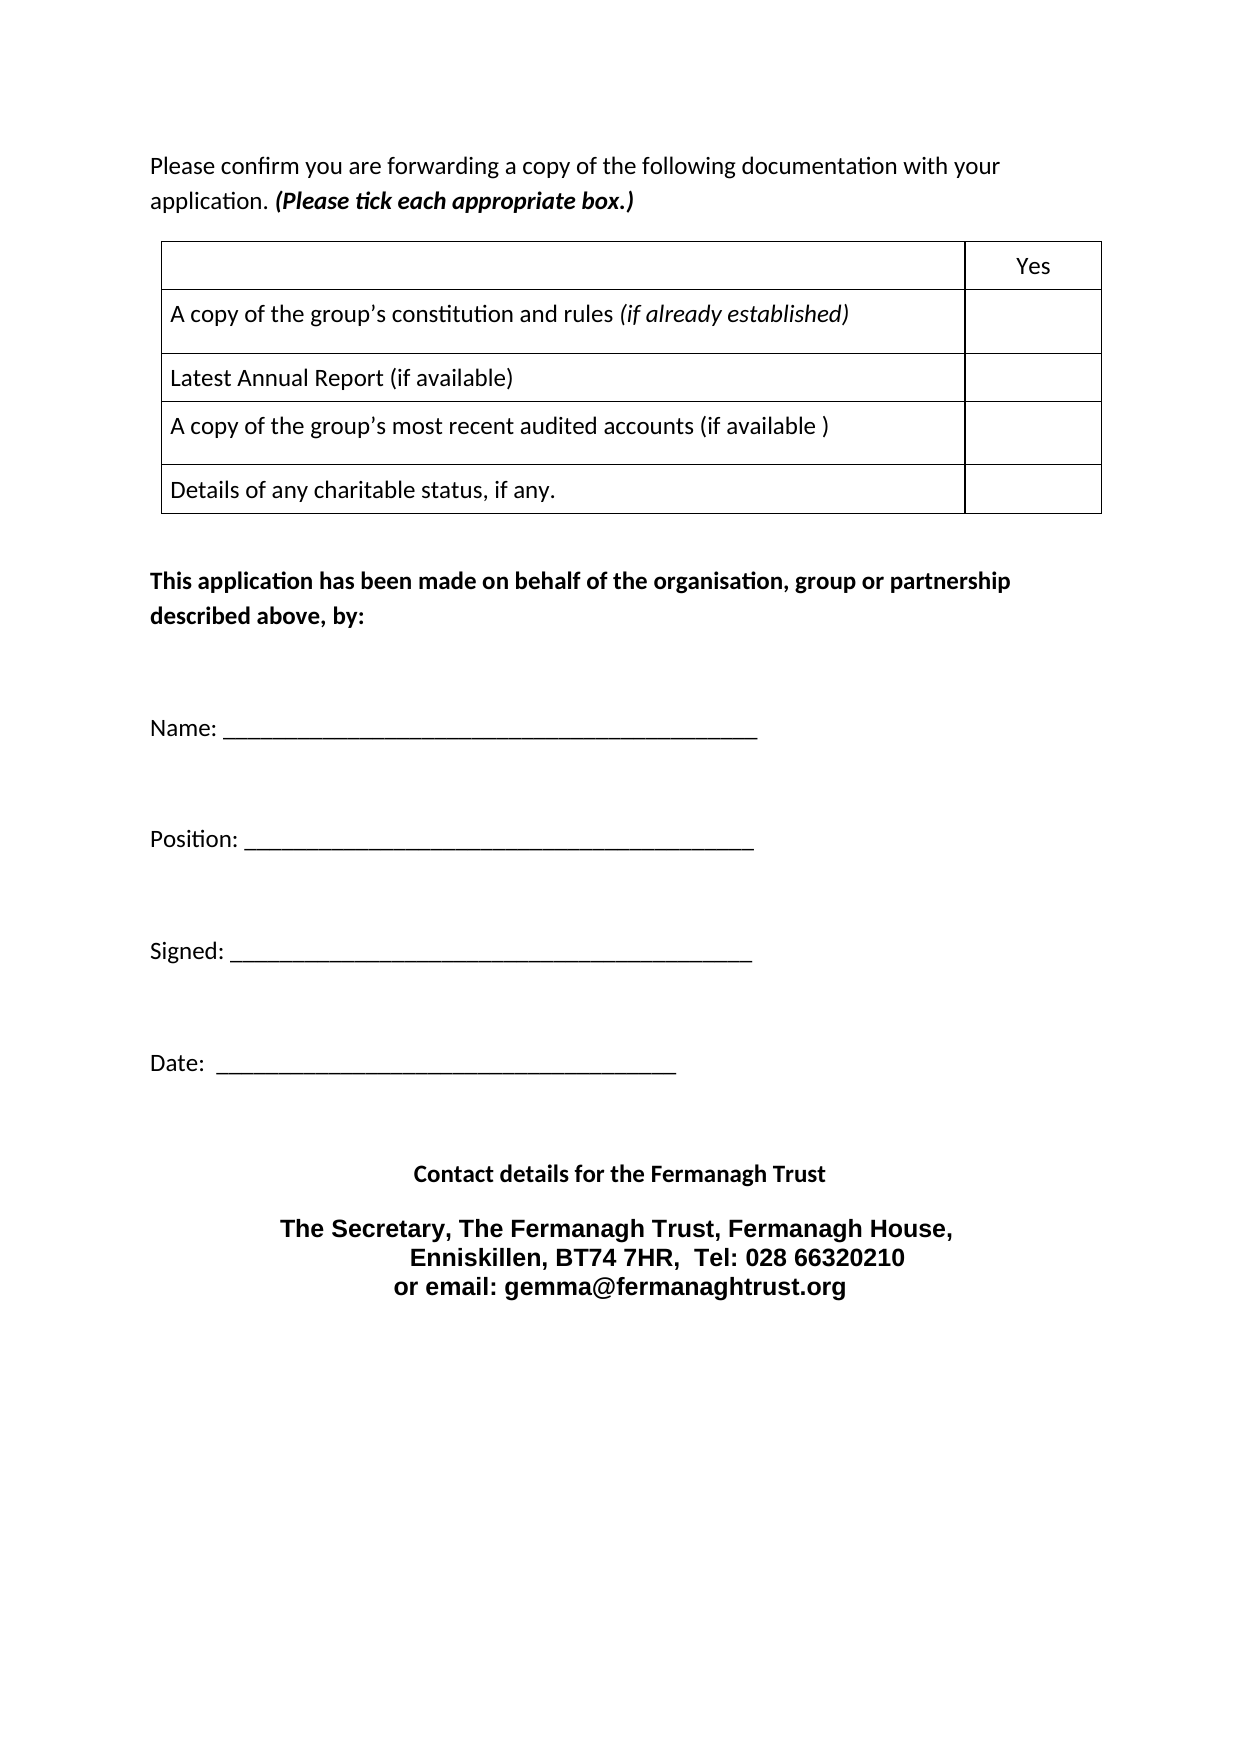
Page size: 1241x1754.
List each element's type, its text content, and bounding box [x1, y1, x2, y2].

text Please confirm you are forwarding a copy of the following documentation with your application. (Please tick each appropriate box.) [150, 150, 1090, 216]
table_cell [966, 354, 1101, 401]
table_header Yes [966, 242, 1101, 289]
table_cell Details of any charitable status, if any. [162, 465, 964, 513]
text Name: ___________________________________________ [150, 712, 1090, 742]
table_cell A copy of the group’s most recent audited accounts (if available ) [162, 402, 964, 464]
table_cell [966, 465, 1101, 513]
text Signed: __________________________________________ [150, 935, 1090, 966]
text or email: gemma@fermanaghtrust.org [150, 1272, 1090, 1300]
table_cell A copy of the group’s constitution and rules (if already established) [162, 290, 964, 353]
text Position: _________________________________________ [150, 823, 1090, 854]
text This application has been made on behalf of the organisation, group or partnership described above, by: [150, 565, 1090, 631]
table_cell [966, 290, 1101, 353]
table_header [162, 242, 964, 289]
text Date: _____________________________________ [150, 1047, 1090, 1077]
table_cell [966, 402, 1101, 464]
table_cell Latest Annual Report (if available) [162, 354, 964, 401]
text The Secretary, The Fermanagh Trust, Fermanagh House, Enniskillen, BT74 7HR, Tel: 028 66320210 [150, 1214, 1090, 1272]
text Contact details for the Fermanagh Trust [150, 1158, 1090, 1189]
